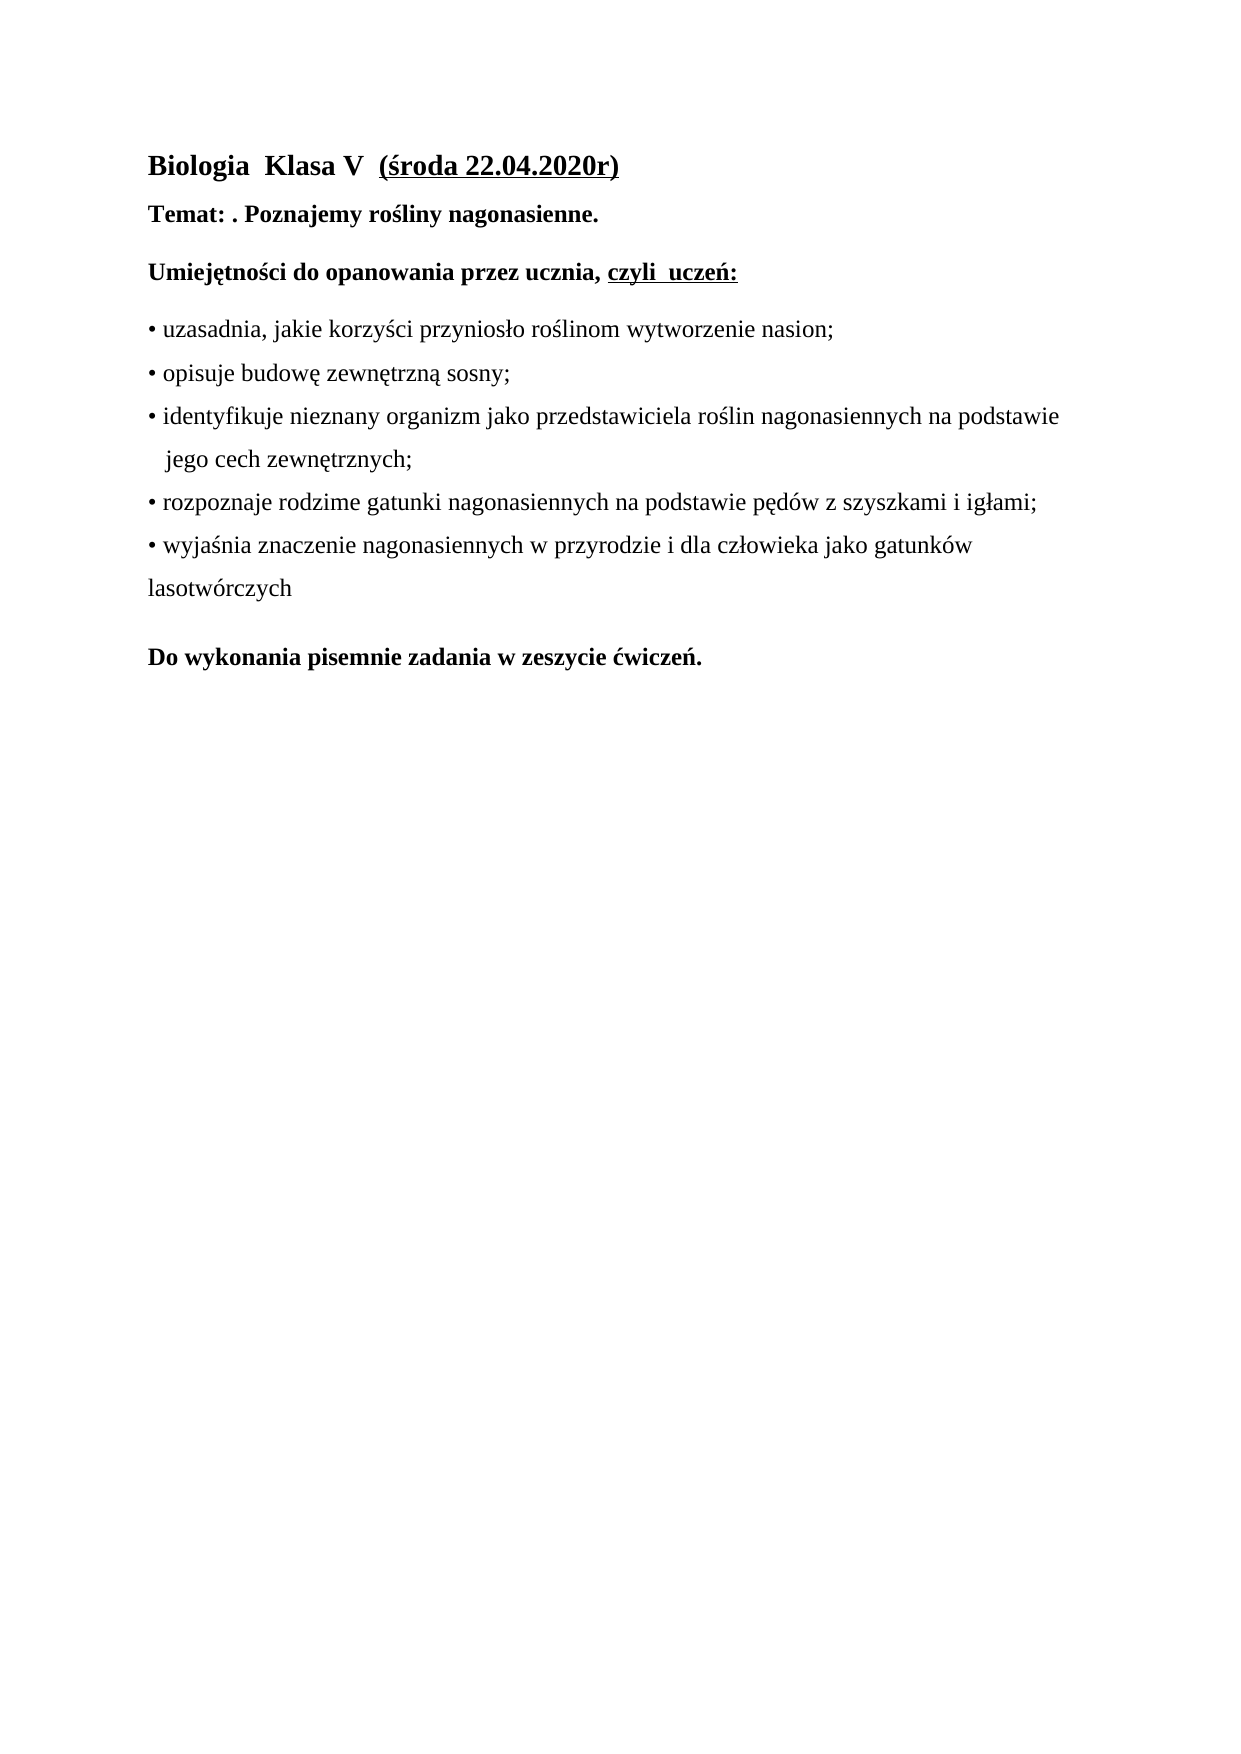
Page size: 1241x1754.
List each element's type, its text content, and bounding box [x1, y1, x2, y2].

text Umiejętności do opanowania przez ucznia, czyli uczeń: [148, 257, 1093, 286]
text • opisuje budowę zewnętrzną sosny; [148, 358, 1093, 386]
text Temat: . Poznajemy rośliny nagonasienne. [148, 199, 1093, 228]
text • identyfikuje nieznany organizm jako przedstawiciela roślin nagonasiennych na podstawie jego cech zewnętrznych; [148, 401, 1093, 473]
text Biologia Klasa V (środa 22.04.2020r) [148, 148, 1093, 181]
text Do wykonania pisemnie zadania w zeszycie ćwiczeń. [148, 642, 1093, 671]
text • uzasadnia, jakie korzyści przyniosło roślinom wytworzenie nasion; [148, 314, 1093, 343]
text • rozpoznaje rodzime gatunki nagonasiennych na podstawie pędów z szyszkami i igłami; [148, 487, 1093, 516]
text • wyjaśnia znaczenie nagonasiennych w przyrodzie i dla człowieka jako gatunków lasotwórczych [148, 530, 1093, 602]
